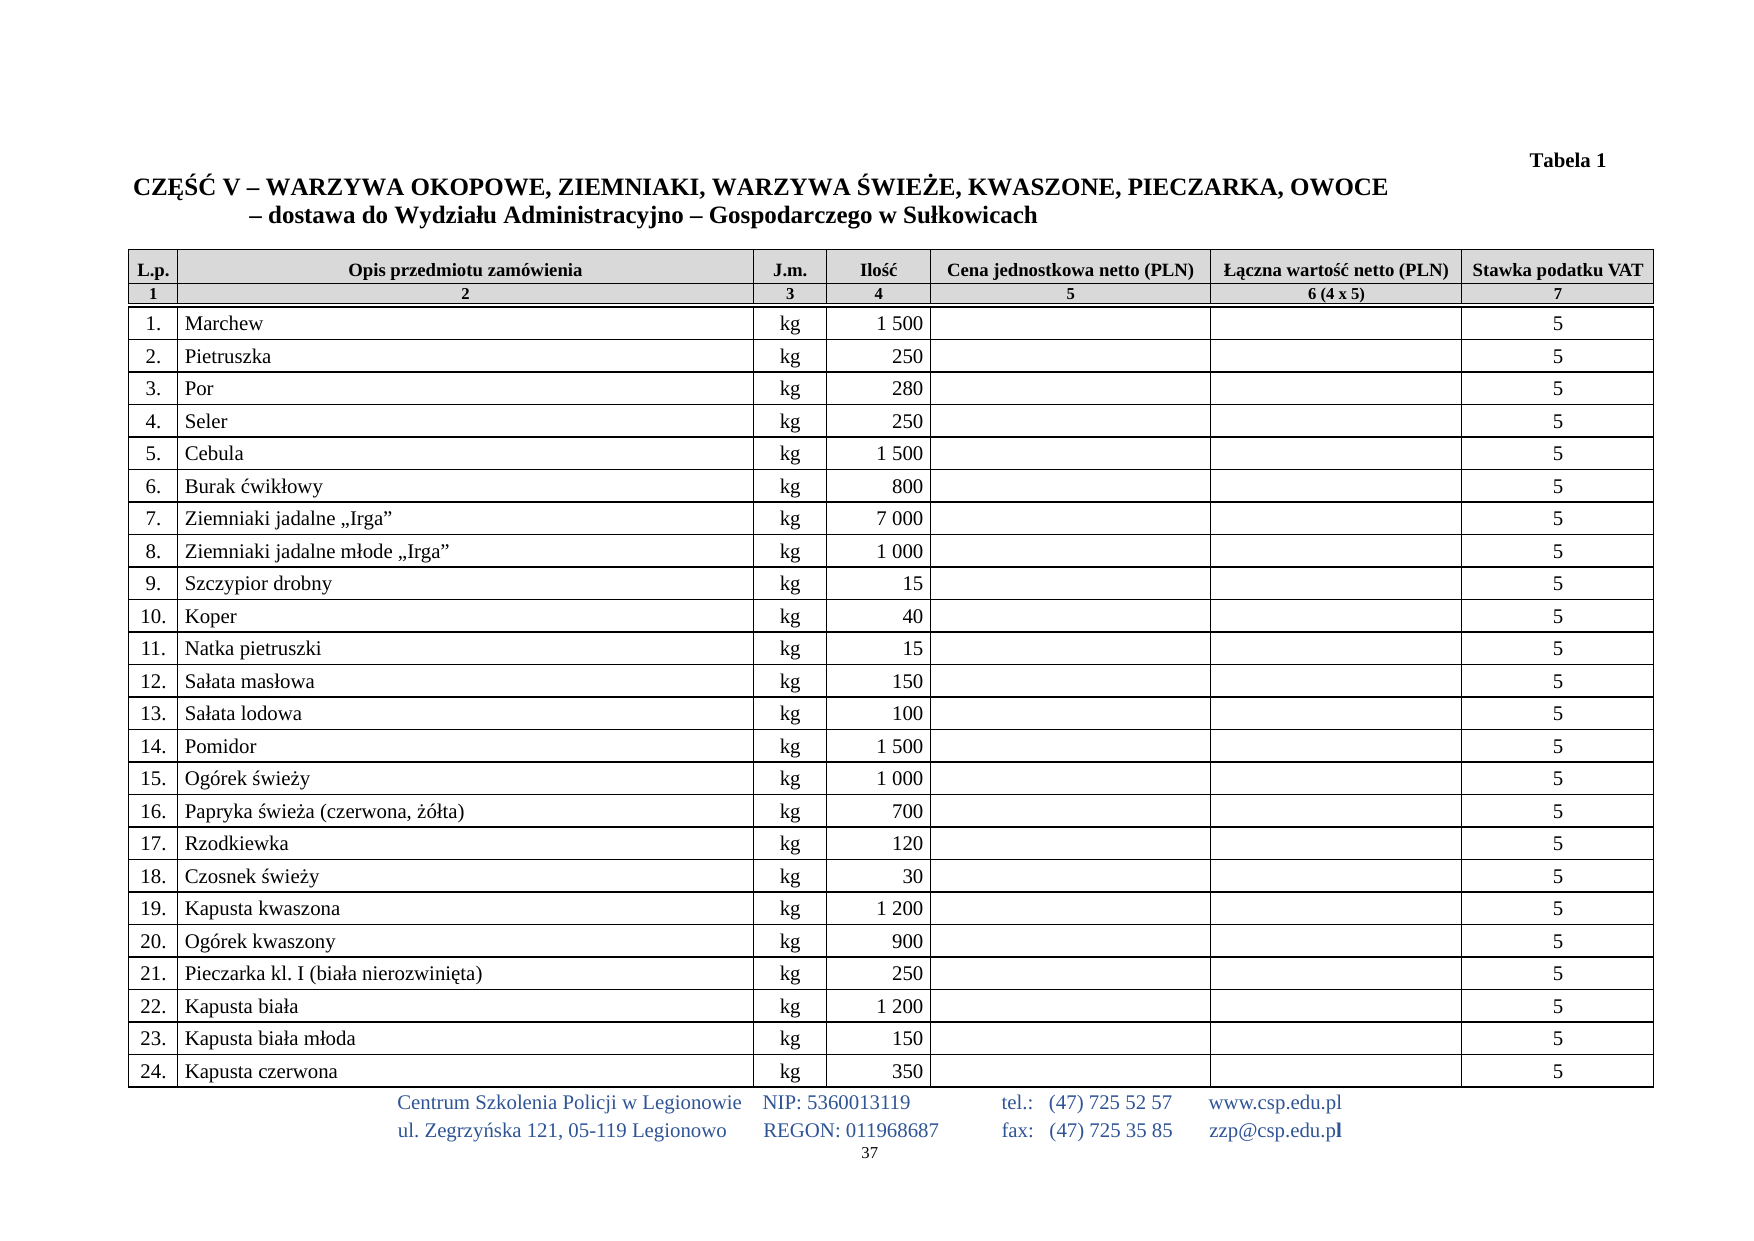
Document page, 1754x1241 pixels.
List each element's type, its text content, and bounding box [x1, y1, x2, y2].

table_cell [931, 763, 1210, 794]
table_cell [1211, 373, 1461, 404]
table_header 1. [129, 308, 177, 339]
table_header [931, 308, 1210, 339]
table_cell 5 [1462, 828, 1653, 859]
table_cell 11. [129, 633, 177, 664]
table_cell 5 [1462, 990, 1653, 1021]
table_cell 23. [129, 1023, 177, 1054]
table_cell 1 000 [827, 763, 930, 794]
table_cell [1211, 340, 1461, 371]
table_cell [1211, 535, 1461, 566]
table_cell 5 [1462, 535, 1653, 566]
table_cell kg [754, 665, 826, 696]
table_cell [1211, 1023, 1461, 1054]
table_cell 1 [129, 284, 177, 303]
table_header Ilość [827, 250, 930, 283]
table_cell [931, 535, 1210, 566]
table_cell [931, 568, 1210, 599]
table_cell 5 [1462, 503, 1653, 534]
table_cell kg [754, 860, 826, 891]
table_cell kg [754, 405, 826, 436]
table_header Stawka podatku VAT [1462, 250, 1653, 283]
table_cell Kapusta kwaszona [178, 893, 753, 924]
table_cell 17. [129, 828, 177, 859]
table_cell [1211, 925, 1461, 956]
table_cell [931, 340, 1210, 371]
list CZĘŚĆ V – WARZYWA OKOPOWE, ZIEMNIAKI, WARZYWA ŚWIEŻE, KWASZONE, PIECZARKA, OWOCE – dostawa do Wydziału Administracyjno – Gospodarczego w Sułkowicach [133, 172, 1606, 229]
table_cell Ziemniaki jadalne młode „Irga” [178, 535, 753, 566]
table_cell 2 [178, 284, 753, 303]
table_cell Czosnek świeży [178, 860, 753, 891]
table_cell 5 [1462, 763, 1653, 794]
table_cell kg [754, 1055, 826, 1086]
table_cell [931, 860, 1210, 891]
table_cell [931, 893, 1210, 924]
table_cell kg [754, 438, 826, 469]
table_cell 6. [129, 470, 177, 501]
table_cell [931, 633, 1210, 664]
table_cell 40 [827, 600, 930, 631]
table_cell 350 [827, 1055, 930, 1086]
table_cell 7. [129, 503, 177, 534]
table_cell 5 [1462, 860, 1653, 891]
table_cell 5 [1462, 730, 1653, 761]
table_cell [931, 730, 1210, 761]
table_cell 15. [129, 763, 177, 794]
table_cell 15 [827, 568, 930, 599]
table_cell [1211, 470, 1461, 501]
table_cell Cebula [178, 438, 753, 469]
table_cell 5 [1462, 925, 1653, 956]
table_cell 280 [827, 373, 930, 404]
table_cell kg [754, 503, 826, 534]
table_cell [1211, 633, 1461, 664]
table_cell kg [754, 958, 826, 989]
table_cell Sałata masłowa [178, 665, 753, 696]
table_cell 800 [827, 470, 930, 501]
table_cell 4. [129, 405, 177, 436]
table_cell [1211, 795, 1461, 826]
table_header Cena jednostkowa netto (PLN) [931, 250, 1210, 283]
table_cell [1211, 503, 1461, 534]
table_header 1 500 [827, 308, 930, 339]
table_cell kg [754, 633, 826, 664]
table_cell 250 [827, 405, 930, 436]
table_cell Pietruszka [178, 340, 753, 371]
table_cell [931, 665, 1210, 696]
table_cell 6 (4 x 5) [1211, 284, 1461, 303]
table_cell Ogórek kwaszony [178, 925, 753, 956]
table_cell [1211, 828, 1461, 859]
table_cell kg [754, 795, 826, 826]
table_cell 30 [827, 860, 930, 891]
table_cell kg [754, 730, 826, 761]
table_cell 250 [827, 958, 930, 989]
table_cell 5 [1462, 698, 1653, 729]
table_cell [931, 405, 1210, 436]
table_cell 19. [129, 893, 177, 924]
table_cell kg [754, 990, 826, 1021]
table_cell 1 000 [827, 535, 930, 566]
table_cell Kapusta biała młoda [178, 1023, 753, 1054]
table_cell 900 [827, 925, 930, 956]
table_header Opis przedmiotu zamówienia [178, 250, 753, 283]
table_cell Burak ćwikłowy [178, 470, 753, 501]
table_cell Rzodkiewka [178, 828, 753, 859]
table_cell 16. [129, 795, 177, 826]
table_cell kg [754, 893, 826, 924]
table_cell 12. [129, 665, 177, 696]
table_cell 5 [1462, 893, 1653, 924]
table_cell Kapusta czerwona [178, 1055, 753, 1086]
table_cell 5 [931, 284, 1210, 303]
table_cell Por [178, 373, 753, 404]
table_cell 5 [1462, 600, 1653, 631]
table_cell [1211, 763, 1461, 794]
table_cell 1 500 [827, 730, 930, 761]
table_cell 5 [1462, 470, 1653, 501]
table_cell Ogórek świeży [178, 763, 753, 794]
table_cell [1211, 990, 1461, 1021]
table_cell 1 200 [827, 893, 930, 924]
table_cell 18. [129, 860, 177, 891]
table_cell 5 [1462, 373, 1653, 404]
table_cell [931, 438, 1210, 469]
table_cell kg [754, 698, 826, 729]
table_cell [1211, 893, 1461, 924]
table_cell 20. [129, 925, 177, 956]
table_cell 5 [1462, 1055, 1653, 1086]
table_header L.p. [129, 250, 177, 283]
table_cell [1211, 405, 1461, 436]
table_cell [1211, 438, 1461, 469]
table_cell 5 [1462, 405, 1653, 436]
table_cell [931, 958, 1210, 989]
table_cell 21. [129, 958, 177, 989]
table_cell [931, 990, 1210, 1021]
table_cell Szczypior drobny [178, 568, 753, 599]
table_cell [1211, 600, 1461, 631]
table_cell Ziemniaki jadalne „Irga” [178, 503, 753, 534]
table_cell 5 [1462, 633, 1653, 664]
table_cell kg [754, 1023, 826, 1054]
table_cell 5 [1462, 340, 1653, 371]
table_cell 5 [1462, 795, 1653, 826]
table_cell kg [754, 763, 826, 794]
table_cell kg [754, 340, 826, 371]
table_cell 15 [827, 633, 930, 664]
table_cell [931, 698, 1210, 729]
table_cell 100 [827, 698, 930, 729]
table_cell [931, 600, 1210, 631]
table_cell 1 500 [827, 438, 930, 469]
table_cell [1211, 1055, 1461, 1086]
table_cell kg [754, 535, 826, 566]
table_cell 7 [1462, 284, 1653, 303]
table_cell Seler [178, 405, 753, 436]
table_cell kg [754, 373, 826, 404]
table_cell [931, 503, 1210, 534]
table_header [1211, 308, 1461, 339]
table_cell 8. [129, 535, 177, 566]
table_cell 14. [129, 730, 177, 761]
table_header J.m. [754, 250, 826, 283]
table_cell kg [754, 925, 826, 956]
table_cell [1211, 698, 1461, 729]
table_cell 5 [1462, 568, 1653, 599]
table_cell 150 [827, 665, 930, 696]
table_cell [931, 828, 1210, 859]
table_cell [931, 373, 1210, 404]
table_cell 24. [129, 1055, 177, 1086]
table_cell Natka pietruszki [178, 633, 753, 664]
table_cell Sałata lodowa [178, 698, 753, 729]
table_cell 120 [827, 828, 930, 859]
table_cell [1211, 860, 1461, 891]
table_cell Koper [178, 600, 753, 631]
table_cell [931, 1055, 1210, 1086]
table_header Marchew [178, 308, 753, 339]
table_cell [1211, 665, 1461, 696]
table_header 5 [1462, 308, 1653, 339]
table_cell 5. [129, 438, 177, 469]
table_cell 3. [129, 373, 177, 404]
table_cell [1211, 730, 1461, 761]
table_cell Pieczarka kl. I (biała nierozwinięta) [178, 958, 753, 989]
table_cell 5 [1462, 665, 1653, 696]
table_cell 5 [1462, 438, 1653, 469]
table_cell Papryka świeża (czerwona, żółta) [178, 795, 753, 826]
table_cell 9. [129, 568, 177, 599]
table_cell Kapusta biała [178, 990, 753, 1021]
table_cell 4 [827, 284, 930, 303]
table_cell 2. [129, 340, 177, 371]
table_cell [1211, 958, 1461, 989]
table_cell [931, 470, 1210, 501]
table_cell [931, 795, 1210, 826]
table_cell [931, 925, 1210, 956]
table_cell 150 [827, 1023, 930, 1054]
table_cell 13. [129, 698, 177, 729]
table_cell 10. [129, 600, 177, 631]
table_cell kg [754, 470, 826, 501]
table_cell [931, 1023, 1210, 1054]
table_header kg [754, 308, 826, 339]
table_cell 5 [1462, 1023, 1653, 1054]
table_cell Pomidor [178, 730, 753, 761]
text Tabela 1 [133, 148, 1606, 172]
table_cell 5 [1462, 958, 1653, 989]
table_cell 7 000 [827, 503, 930, 534]
table_cell 700 [827, 795, 930, 826]
table_cell 1 200 [827, 990, 930, 1021]
table_cell [1211, 568, 1461, 599]
table_cell kg [754, 600, 826, 631]
table_cell kg [754, 828, 826, 859]
table_cell kg [754, 568, 826, 599]
table_cell 250 [827, 340, 930, 371]
table_header Łączna wartość netto (PLN) [1211, 250, 1461, 283]
table_cell 22. [129, 990, 177, 1021]
table_cell 3 [754, 284, 826, 303]
